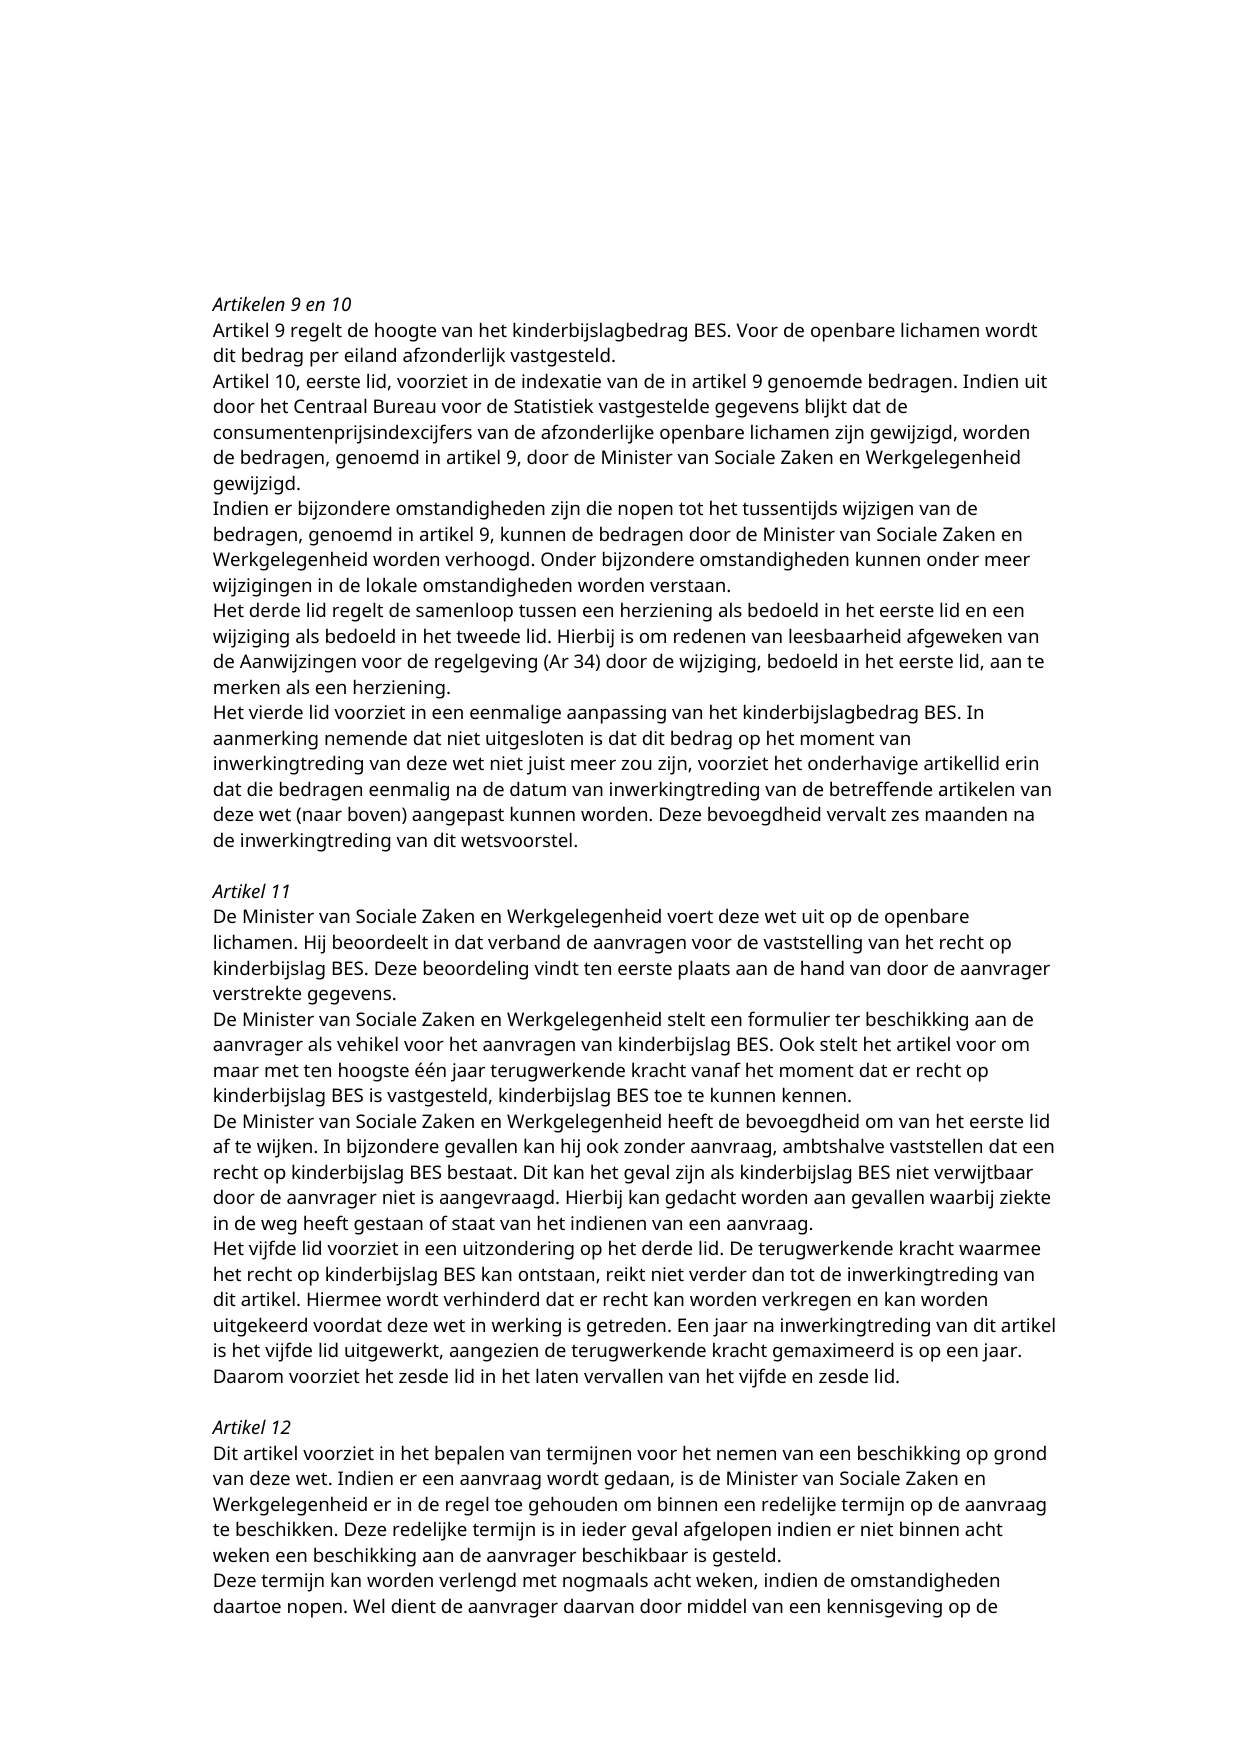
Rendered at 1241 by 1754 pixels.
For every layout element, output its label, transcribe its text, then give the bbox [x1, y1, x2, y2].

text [213, 1414, 1057, 1618]
text Artikelen 9 en 10 Artikel 9 regelt de hoogte van het kinderbijslagbedrag BES. Voor de openbare lichamen wordt dit bedrag per eiland afzonderlijk vastgesteld. Artikel 10, eerste lid, voorziet in de indexatie van de in artikel 9 genoemde bedragen. Indien uit door het Centraal Bureau voor de Statistiek vastgestelde gegevens blijkt dat de consumentenprijsindexcijfers van de afzonderlijke openbare lichamen zijn gewijzigd, worden de bedragen, genoemd in artikel 9, door de Minister van Sociale Zaken en Werkgelegenheid gewijzigd. Indien er bijzondere omstandigheden zijn die nopen tot het tussentijds wijzigen van de bedragen, genoemd in artikel 9, kunnen de bedragen door de Minister van Sociale Zaken en Werkgelegenheid worden verhoogd. Onder bijzondere omstandigheden kunnen onder meer wijzigingen in de lokale omstandigheden worden verstaan. Het derde lid regelt de samenloop tussen een herziening als bedoeld in het eerste lid en een wijziging als bedoeld in het tweede lid. Hierbij is om redenen van leesbaarheid afgeweken van de Aanwijzingen voor de regelgeving (Ar 34) door de wijziging, bedoeld in het eerste lid, aan te merken als een herziening. Het vierde lid voorziet in een eenmalige aanpassing van het kinderbijslagbedrag BES. In aanmerking nemende dat niet uitgesloten is dat dit bedrag op het moment van inwerkingtreding van deze wet niet juist meer zou zijn, voorziet het onderhavige artikellid erin dat die bedragen eenmalig na de datum van inwerkingtreding van de betreffende artikelen van deze wet (naar boven) aangepast kunnen worden. Deze bevoegdheid vervalt zes maanden na de inwerkingtreding van dit wetsvoorstel. [213, 291, 1057, 853]
text Artikel 11 De Minister van Sociale Zaken en Werkgelegenheid voert deze wet uit op de openbare lichamen. Hij beoordeelt in dat verband de aanvragen voor de vaststelling van het recht op kinderbijslag BES. Deze beoordeling vindt ten eerste plaats aan de hand van door de aanvrager verstrekte gegevens. De Minister van Sociale Zaken en Werkgelegenheid stelt een formulier ter beschikking aan de aanvrager als vehikel voor het aanvragen van kinderbijslag BES. Ook stelt het artikel voor om maar met ten hoogste één jaar terugwerkende kracht vanaf het moment dat er recht op kinderbijslag BES is vastgesteld, kinderbijslag BES toe te kunnen kennen. De Minister van Sociale Zaken en Werkgelegenheid heeft de bevoegdheid om van het eerste lid af te wijken. In bijzondere gevallen kan hij ook zonder aanvraag, ambtshalve vaststellen dat een recht op kinderbijslag BES bestaat. Dit kan het geval zijn als kinderbijslag BES niet verwijtbaar door de aanvrager niet is aangevraagd. Hierbij kan gedacht worden aan gevallen waarbij ziekte in de weg heeft gestaan of staat van het indienen van een aanvraag. Het vijfde lid voorziet in een uitzondering op het derde lid. De terugwerkende kracht waarmee het recht op kinderbijslag BES kan ontstaan, reikt niet verder dan tot de inwerkingtreding van dit artikel. Hiermee wordt verhinderd dat er recht kan worden verkregen en kan worden uitgekeerd voordat deze wet in werking is getreden. Een jaar na inwerkingtreding van dit artikel is het vijfde lid uitgewerkt, aangezien de terugwerkende kracht gemaximeerd is op een jaar. Daarom voorziet het zesde lid in het laten vervallen van het vijfde en zesde lid. [213, 878, 1057, 1389]
